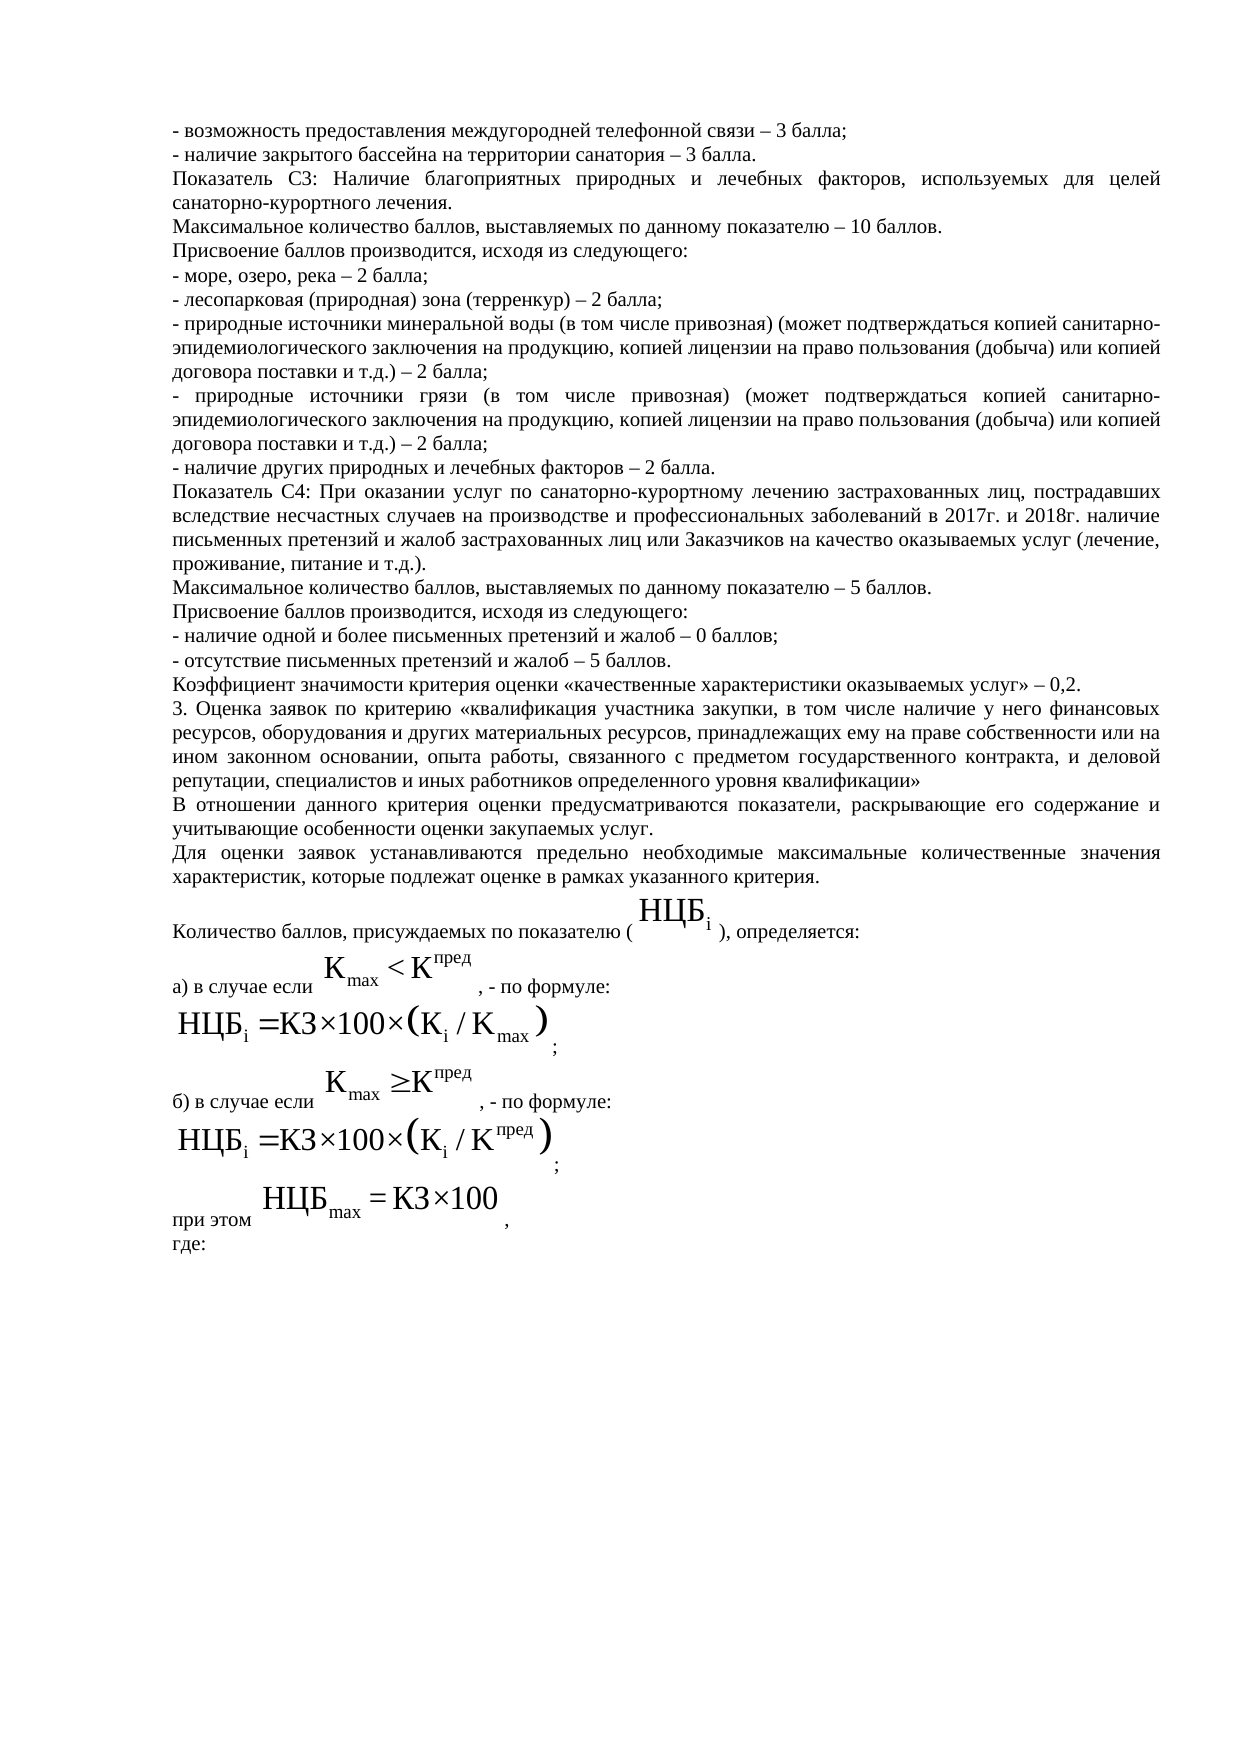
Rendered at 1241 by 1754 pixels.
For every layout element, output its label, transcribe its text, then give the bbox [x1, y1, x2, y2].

text Количество баллов, присуждаемых по показателю (), определяется: [172, 888, 1161, 943]
text Для оценки заявок устанавливаются предельно необходимые максимальные количественные значения характеристик, которые подлежат оценке в рамках указанного критерия. [172, 840, 1161, 888]
text 3. Оценка заявок по критерию «квалификация участника закупки, в том числе наличие у него финансовых ресурсов, оборудования и других материальных ресурсов, принадлежащих ему на праве собственности или на ином законном основании, опыта работы, связанного с предметом государственного контракта, и деловой репутации, специалистов и иных работников определенного уровня квалификации» [172, 696, 1161, 792]
text - природные источники минеральной воды (в том числе привозная) (может подтверждаться копией санитарно-эпидемиологического заключения на продукцию, копией лицензии на право пользования (добыча) или копией договора поставки и т.д.) – 2 балла; [172, 311, 1161, 383]
text - наличие других природных и лечебных факторов – 2 балла. [172, 455, 1161, 479]
text б) в случае если , - по формуле: [172, 1058, 1161, 1113]
text Присвоение баллов производится, исходя из следующего: [172, 238, 1161, 262]
text Коэффициент значимости критерия оценки «качественные характеристики оказываемых услуг» – 0,2. [172, 672, 1161, 696]
text а) в случае если , - по формуле: [172, 943, 1161, 998]
text где: [172, 1231, 1161, 1255]
text - лесопарковая (природная) зона (терренкур) – 2 балла; [172, 287, 1161, 311]
text - отсутствие письменных претензий и жалоб – 5 баллов. [172, 647, 1161, 672]
text Максимальное количество баллов, выставляемых по данному показателю – 5 баллов. [172, 575, 1161, 599]
text - природные источники грязи (в том числе привозная) (может подтверждаться копией санитарно-эпидемиологического заключения на продукцию, копией лицензии на право пользования (добыча) или копией договора поставки и т.д.) – 2 балла; [172, 383, 1161, 455]
text Максимальное количество баллов, выставляемых по данному показателю – 10 баллов. [172, 214, 1161, 238]
text ; [172, 1113, 1161, 1176]
text Показатель C4: При оказании услуг по санаторно-курортному лечению застрахованных лиц, пострадавших вследствие несчастных случаев на производстве и профессиональных заболеваний в 2017г. и 2018г. наличие письменных претензий и жалоб застрахованных лиц или Заказчиков на качество оказываемых услуг (лечение, проживание, питание и т.д.). [172, 479, 1161, 575]
text - море, озеро, река – 2 балла; [172, 262, 1161, 287]
text - возможность предоставления междугородней телефонной связи – 3 балла; [172, 118, 1161, 142]
text при этом , [172, 1176, 1161, 1231]
text Показатель C3: Наличие благоприятных природных и лечебных факторов, используемых для целей санаторно-курортного лечения. [172, 166, 1161, 214]
text В отношении данного критерия оценки предусматриваются показатели, раскрывающие его содержание и учитывающие особенности оценки закупаемых услуг. [172, 792, 1161, 840]
text - наличие одной и более письменных претензий и жалоб – 0 баллов; [172, 623, 1161, 647]
text Присвоение баллов производится, исходя из следующего: [172, 599, 1161, 623]
text ; [172, 998, 1161, 1058]
text - наличие закрытого бассейна на территории санатория – 3 балла. [172, 142, 1161, 166]
